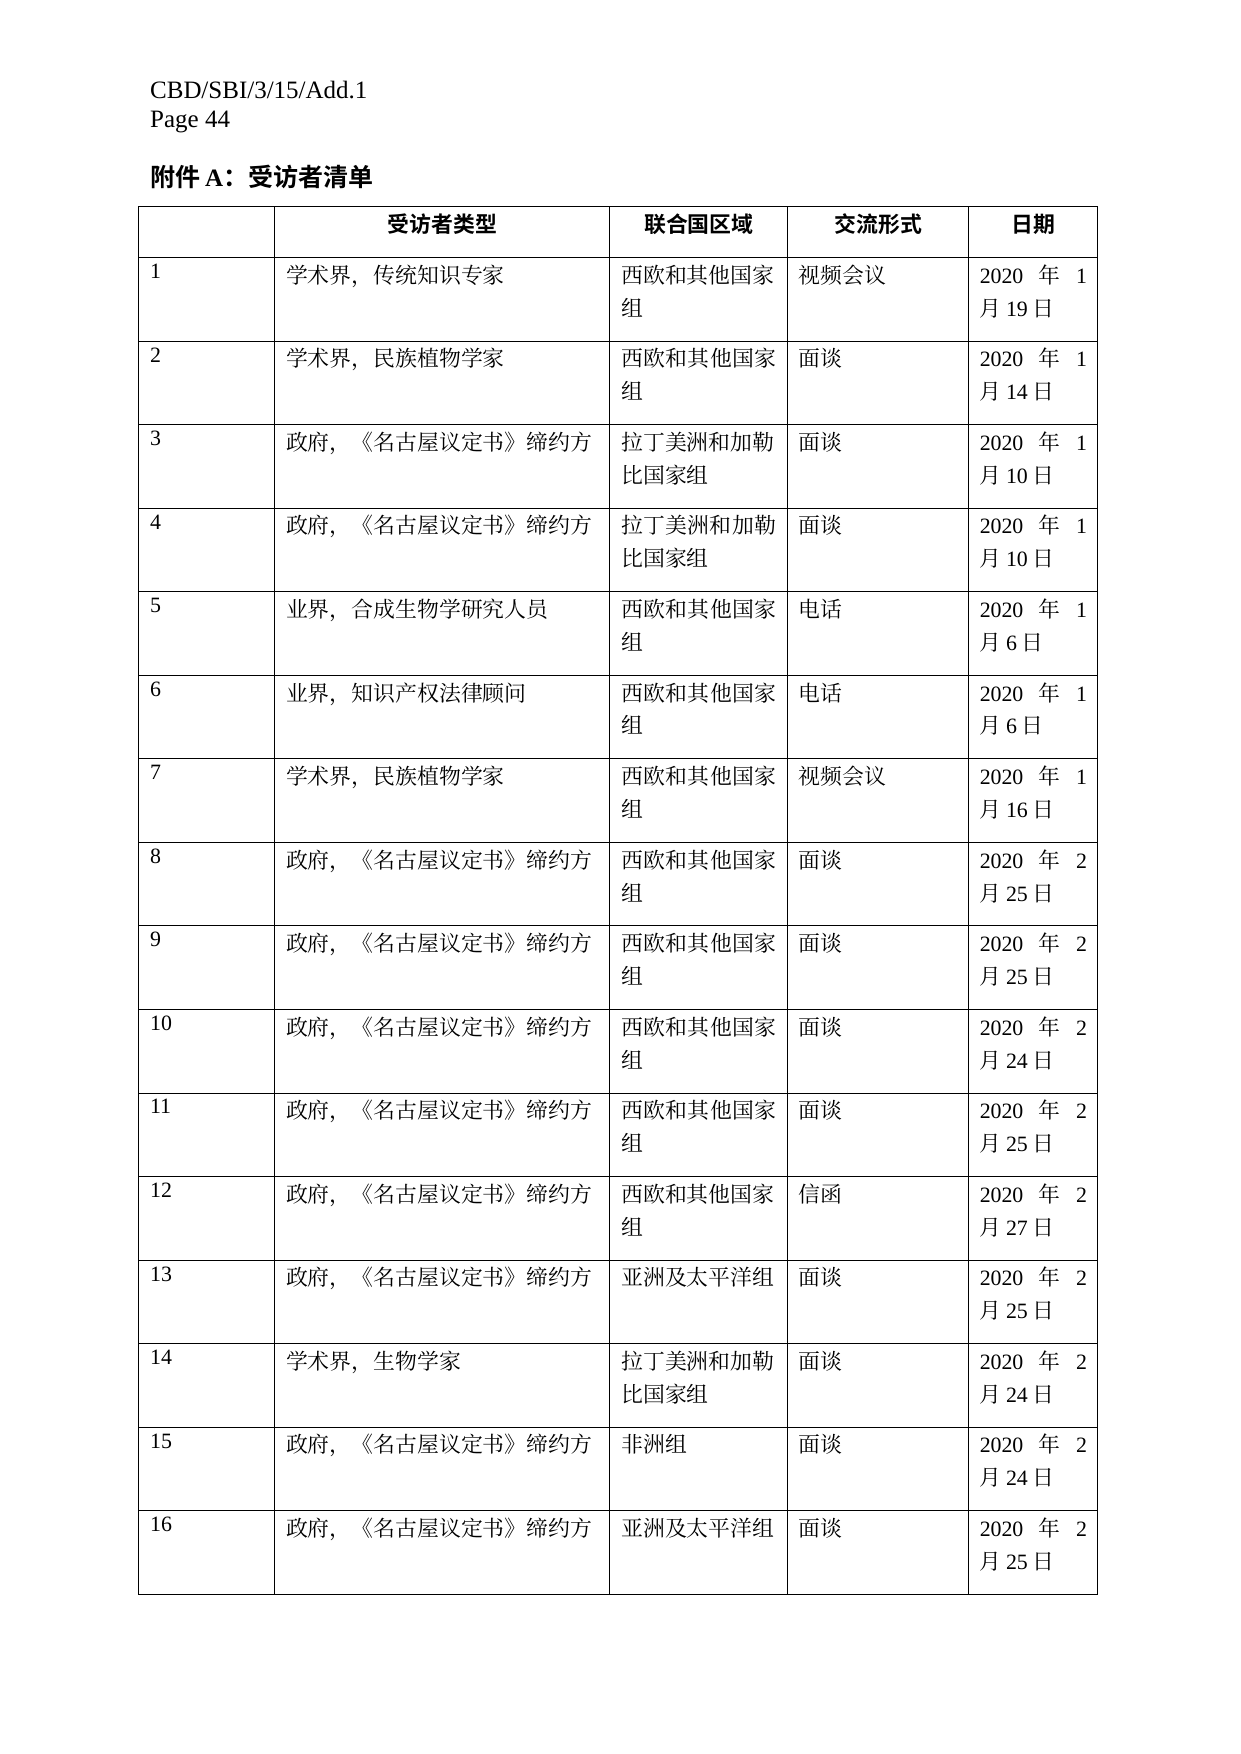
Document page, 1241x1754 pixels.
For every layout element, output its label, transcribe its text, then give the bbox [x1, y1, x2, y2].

table_cell 政府，《名古屋议定书》缔约方 [275, 1094, 609, 1176]
table_cell 学术界，生物学家 [275, 1344, 609, 1427]
table_header [139, 207, 274, 257]
table_cell 9 [139, 926, 274, 1009]
table_cell 亚洲及太平洋组 [610, 1511, 787, 1594]
table_cell 13 [139, 1261, 274, 1343]
table_cell 政府，《名古屋议定书》缔约方 [275, 1177, 609, 1259]
table_cell 面谈 [788, 1511, 968, 1594]
table_cell 2020年2月24日 [969, 1010, 1097, 1092]
table_cell 2020年2月25日 [969, 843, 1097, 925]
table_header 交流形式 [788, 207, 968, 257]
table_cell 电话 [788, 592, 968, 675]
table_cell 拉丁美洲和加勒比国家组 [610, 509, 787, 591]
table_cell 2020年2月25日 [969, 926, 1097, 1009]
table_cell 2020年1月10日 [969, 425, 1097, 508]
table_cell 10 [139, 1010, 274, 1092]
table_cell 面谈 [788, 843, 968, 925]
table_cell 2020年1月16日 [969, 759, 1097, 842]
table_cell 4 [139, 509, 274, 591]
table_cell 政府，《名古屋议定书》缔约方 [275, 1261, 609, 1343]
table_cell 面谈 [788, 1261, 968, 1343]
table_cell 面谈 [788, 1428, 968, 1510]
table_cell 面谈 [788, 425, 968, 508]
table_cell 政府，《名古屋议定书》缔约方 [275, 425, 609, 508]
table_cell 2020年1月6日 [969, 592, 1097, 675]
table_cell 面谈 [788, 1010, 968, 1092]
table_cell 6 [139, 676, 274, 758]
table_cell 学术界，民族植物学家 [275, 342, 609, 424]
table_cell 西欧和其他国家组 [610, 1177, 787, 1259]
table_cell 业界，合成生物学研究人员 [275, 592, 609, 675]
table_cell 16 [139, 1511, 274, 1594]
table_cell 拉丁美洲和加勒比国家组 [610, 1344, 787, 1427]
table_cell 2020年2月24日 [969, 1428, 1097, 1510]
table_cell 政府，《名古屋议定书》缔约方 [275, 843, 609, 925]
table_cell 西欧和其他国家组 [610, 1010, 787, 1092]
table_cell 2020年2月25日 [969, 1094, 1097, 1176]
table_cell 2020年1月10日 [969, 509, 1097, 591]
table_cell 学术界，民族植物学家 [275, 759, 609, 842]
table_cell 西欧和其他国家组 [610, 926, 787, 1009]
table_cell 1 [139, 258, 274, 341]
table_cell 西欧和其他国家组 [610, 592, 787, 675]
table_cell 2 [139, 342, 274, 424]
table_cell 西欧和其他国家组 [610, 342, 787, 424]
table_cell 7 [139, 759, 274, 842]
table_cell 11 [139, 1094, 274, 1176]
table_cell 政府，《名古屋议定书》缔约方 [275, 1010, 609, 1092]
table_cell 视频会议 [788, 759, 968, 842]
table_header 受访者类型 [275, 207, 609, 257]
table_cell 2020年2月25日 [969, 1261, 1097, 1343]
table_cell 非洲组 [610, 1428, 787, 1510]
table_cell 5 [139, 592, 274, 675]
table_cell 2020年1月6日 [969, 676, 1097, 758]
table_cell 14 [139, 1344, 274, 1427]
table_cell 学术界，传统知识专家 [275, 258, 609, 341]
table_cell 西欧和其他国家组 [610, 1094, 787, 1176]
table_cell 15 [139, 1428, 274, 1510]
table_cell 2020年1月14日 [969, 342, 1097, 424]
table_cell 西欧和其他国家组 [610, 258, 787, 341]
table_cell 面谈 [788, 1344, 968, 1427]
table_cell 政府，《名古屋议定书》缔约方 [275, 926, 609, 1009]
subtitle 附件A：受访者清单 [150, 157, 1090, 194]
table_cell 亚洲及太平洋组 [610, 1261, 787, 1343]
table_cell 政府，《名古屋议定书》缔约方 [275, 1428, 609, 1510]
table_cell 西欧和其他国家组 [610, 676, 787, 758]
table_cell 2020年2月24日 [969, 1344, 1097, 1427]
table_cell 3 [139, 425, 274, 508]
table_cell 2020年2月25日 [969, 1511, 1097, 1594]
table_cell 西欧和其他国家组 [610, 843, 787, 925]
table_cell 2020年1月19日 [969, 258, 1097, 341]
table_cell 面谈 [788, 509, 968, 591]
table_cell 信函 [788, 1177, 968, 1259]
table_cell 8 [139, 843, 274, 925]
table_cell 面谈 [788, 1094, 968, 1176]
table_header 联合国区域 [610, 207, 787, 257]
table_cell 政府，《名古屋议定书》缔约方 [275, 1511, 609, 1594]
table_cell 西欧和其他国家组 [610, 759, 787, 842]
table_cell 业界，知识产权法律顾问 [275, 676, 609, 758]
table_cell 面谈 [788, 342, 968, 424]
table_cell 电话 [788, 676, 968, 758]
table_cell 12 [139, 1177, 274, 1259]
table_cell 拉丁美洲和加勒比国家组 [610, 425, 787, 508]
table_cell 政府，《名古屋议定书》缔约方 [275, 509, 609, 591]
table_header 日期 [969, 207, 1097, 257]
table_cell 2020年2月27日 [969, 1177, 1097, 1259]
table_cell 视频会议 [788, 258, 968, 341]
table_cell 面谈 [788, 926, 968, 1009]
